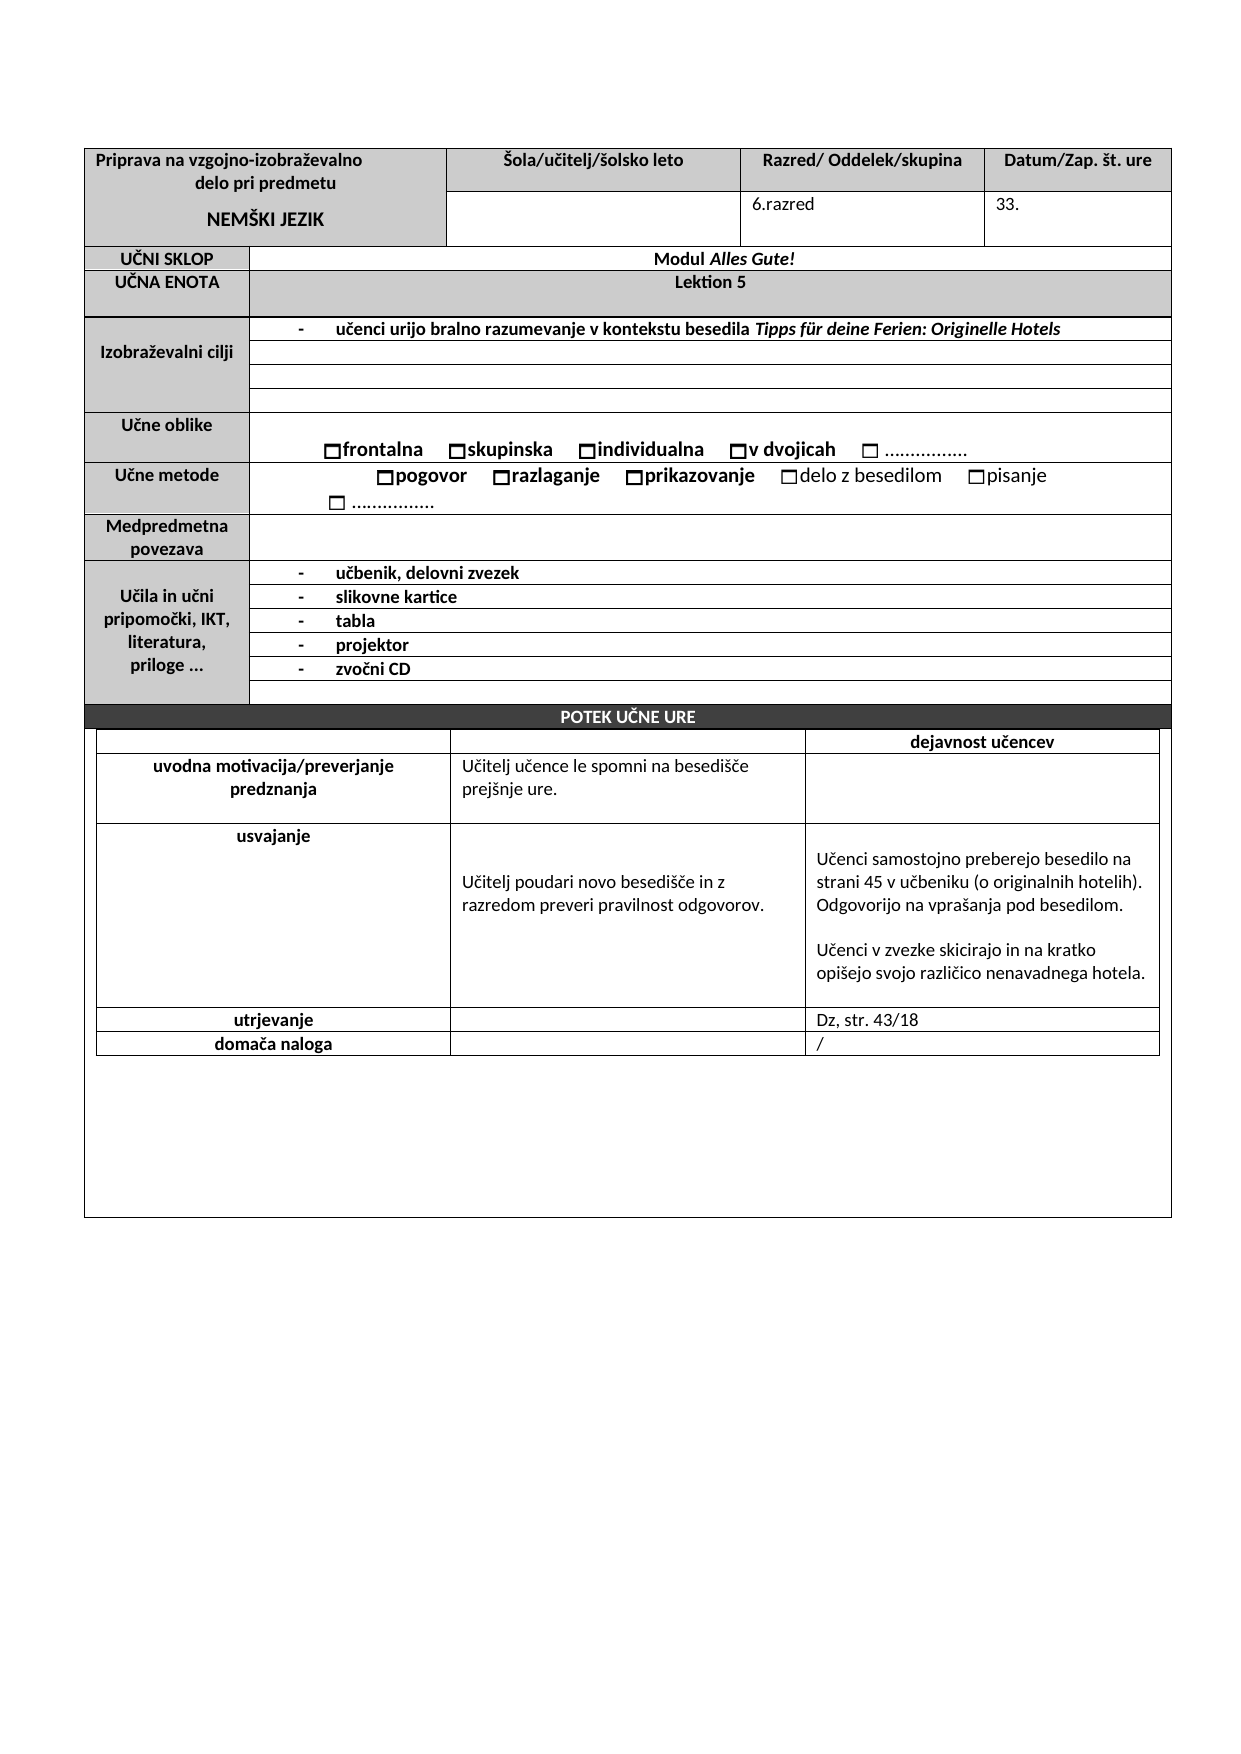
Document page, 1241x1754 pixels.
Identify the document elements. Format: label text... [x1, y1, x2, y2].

table_cell [250, 515, 1171, 560]
table_cell projektor [250, 633, 1171, 656]
table_header Razred/ Oddelek/skupina [741, 149, 984, 191]
table_cell POTEK UČNE URE [85, 705, 1171, 728]
table_cell [250, 681, 1171, 704]
table_cell 33. [985, 192, 1171, 246]
table_cell Učila in učni pripomočki, IKT, literatura, priloge ... [85, 561, 249, 704]
table_cell slikovne kartice [250, 585, 1171, 608]
table_cell [250, 365, 1171, 388]
table_cell Učne metode [85, 463, 249, 513]
table_cell [250, 389, 1171, 412]
table_cell zvočni CD [250, 657, 1171, 680]
table_cell Modul Alles Gute! [250, 247, 1171, 269]
table_cell Izobraževalni cilji [85, 318, 249, 412]
table_header Datum/Zap. št. ure [985, 149, 1171, 191]
table_cell UČNI SKLOP [85, 247, 249, 269]
table_cell UČNA ENOTA [85, 271, 249, 316]
table_cell pogovor razlaganje prikazovanje delo z besedilom pisanje …............. [250, 463, 1171, 513]
table_cell [85, 729, 1171, 1217]
table_cell 6.razred [741, 192, 984, 246]
table_cell učenci urijo bralno razumevanje v kontekstu besedila Tipps für deine Ferien: Originelle Hotels [250, 318, 1171, 340]
table_header Priprava na vzgojno-izobraževalno delo pri predmetu NEMŠKI JEZIK [85, 149, 446, 246]
table_cell [447, 192, 740, 246]
table_cell Učne oblike [85, 413, 249, 462]
table_cell Lektion 5 [250, 271, 1171, 316]
table_header Šola/učitelj/šolsko leto [447, 149, 740, 191]
table_cell tabla [250, 609, 1171, 632]
table_cell Medpredmetna povezava [85, 515, 249, 560]
table_cell frontalna skupinska individualna v dvojicah …............. [250, 413, 1171, 462]
table_cell [250, 341, 1171, 364]
table_cell učbenik, delovni zvezek [250, 561, 1171, 584]
